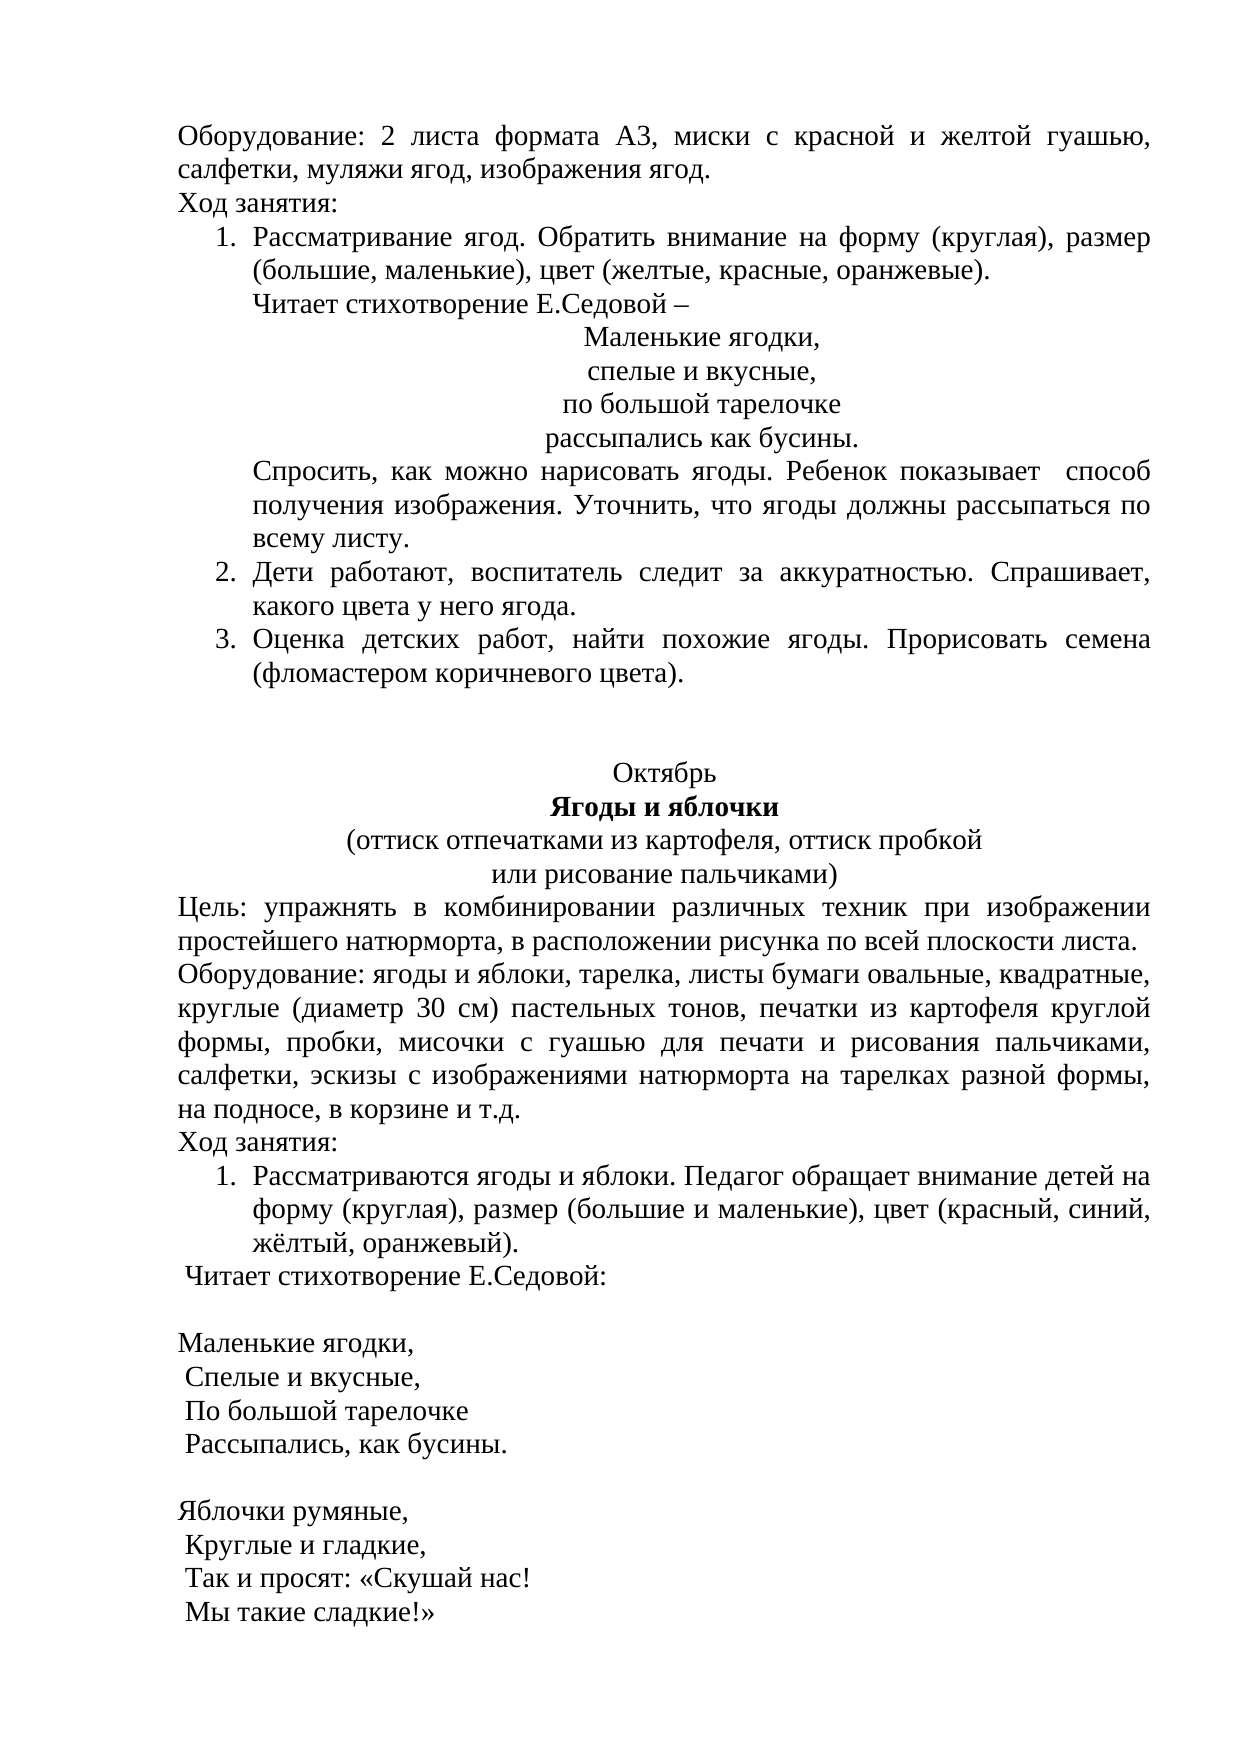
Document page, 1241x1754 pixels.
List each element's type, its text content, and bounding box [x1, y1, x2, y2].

list Рассматривание ягод. Обратить внимание на форму (круглая), размер (большие, маленькие), цвет (желтые, красные, оранжевые). [215, 219, 1152, 286]
list Читает стихотворение Е.Седовой – [252, 286, 1152, 319]
text Ягоды и яблочки [177, 789, 1152, 822]
text (оттиск отпечатками из картофеля, оттиск пробкой [177, 822, 1152, 856]
list Рассматриваются ягоды и яблоки. Педагог обращает внимание детей на форму (круглая), размер (большие и маленькие), цвет (красный, синий, жёлтый, оранжевый). [215, 1158, 1152, 1258]
text Оборудование: ягоды и яблоки, тарелка, листы бумаги овальные, квадратные, круглые (диаметр 30 см) пастельных тонов, печатки из картофеля круглой формы, пробки, мисочки с гуашью для печати и рисования пальчиками, салфетки, эскизы с изображениями натюрморта на тарелках разной формы, на подносе, в корзине и т.д. [177, 957, 1152, 1124]
text Ход занятия: [177, 185, 1152, 219]
list Дети работают, воспитатель следит за аккуратностью. Спрашивает, какого цвета у него ягода. [215, 554, 1152, 621]
list по большой тарелочке [252, 386, 1152, 420]
list спелые и вкусные, [252, 353, 1152, 386]
list Спросить, как можно нарисовать ягоды. Ребенок показывает способ получения изображения. Уточнить, что ягоды должны рассыпаться по всему листу. [252, 453, 1152, 554]
text Читает стихотворение Е.Седовой: [177, 1258, 1152, 1292]
text Ход занятия: [177, 1124, 1152, 1158]
text Мы такие сладкие!» [177, 1594, 1152, 1627]
text Так и просят: «Скушай нас! [177, 1560, 1152, 1594]
text Спелые и вкусные, [177, 1359, 1152, 1393]
text Оборудование: 2 листа формата А3, миски с красной и желтой гуашью, салфетки, муляжи ягод, изображения ягод. [177, 118, 1152, 185]
text Цель: упражнять в комбинировании различных техник при изображении простейшего натюрморта, в расположении рисунка по всей плоскости листа. [177, 889, 1152, 957]
text По большой тарелочке [177, 1393, 1152, 1426]
list Маленькие ягодки, [252, 319, 1152, 353]
text Яблочки румяные, [177, 1493, 1152, 1527]
list Оценка детских работ, найти похожие ягоды. Прорисовать семена (фломастером коричневого цвета). [215, 621, 1152, 688]
text или рисование пальчиками) [177, 856, 1152, 889]
text Октябрь [177, 755, 1152, 789]
text Маленькие ягодки, [177, 1326, 1152, 1359]
list рассыпались как бусины. [252, 420, 1152, 453]
text Рассыпались, как бусины. [177, 1426, 1152, 1460]
text Круглые и гладкие, [177, 1527, 1152, 1560]
